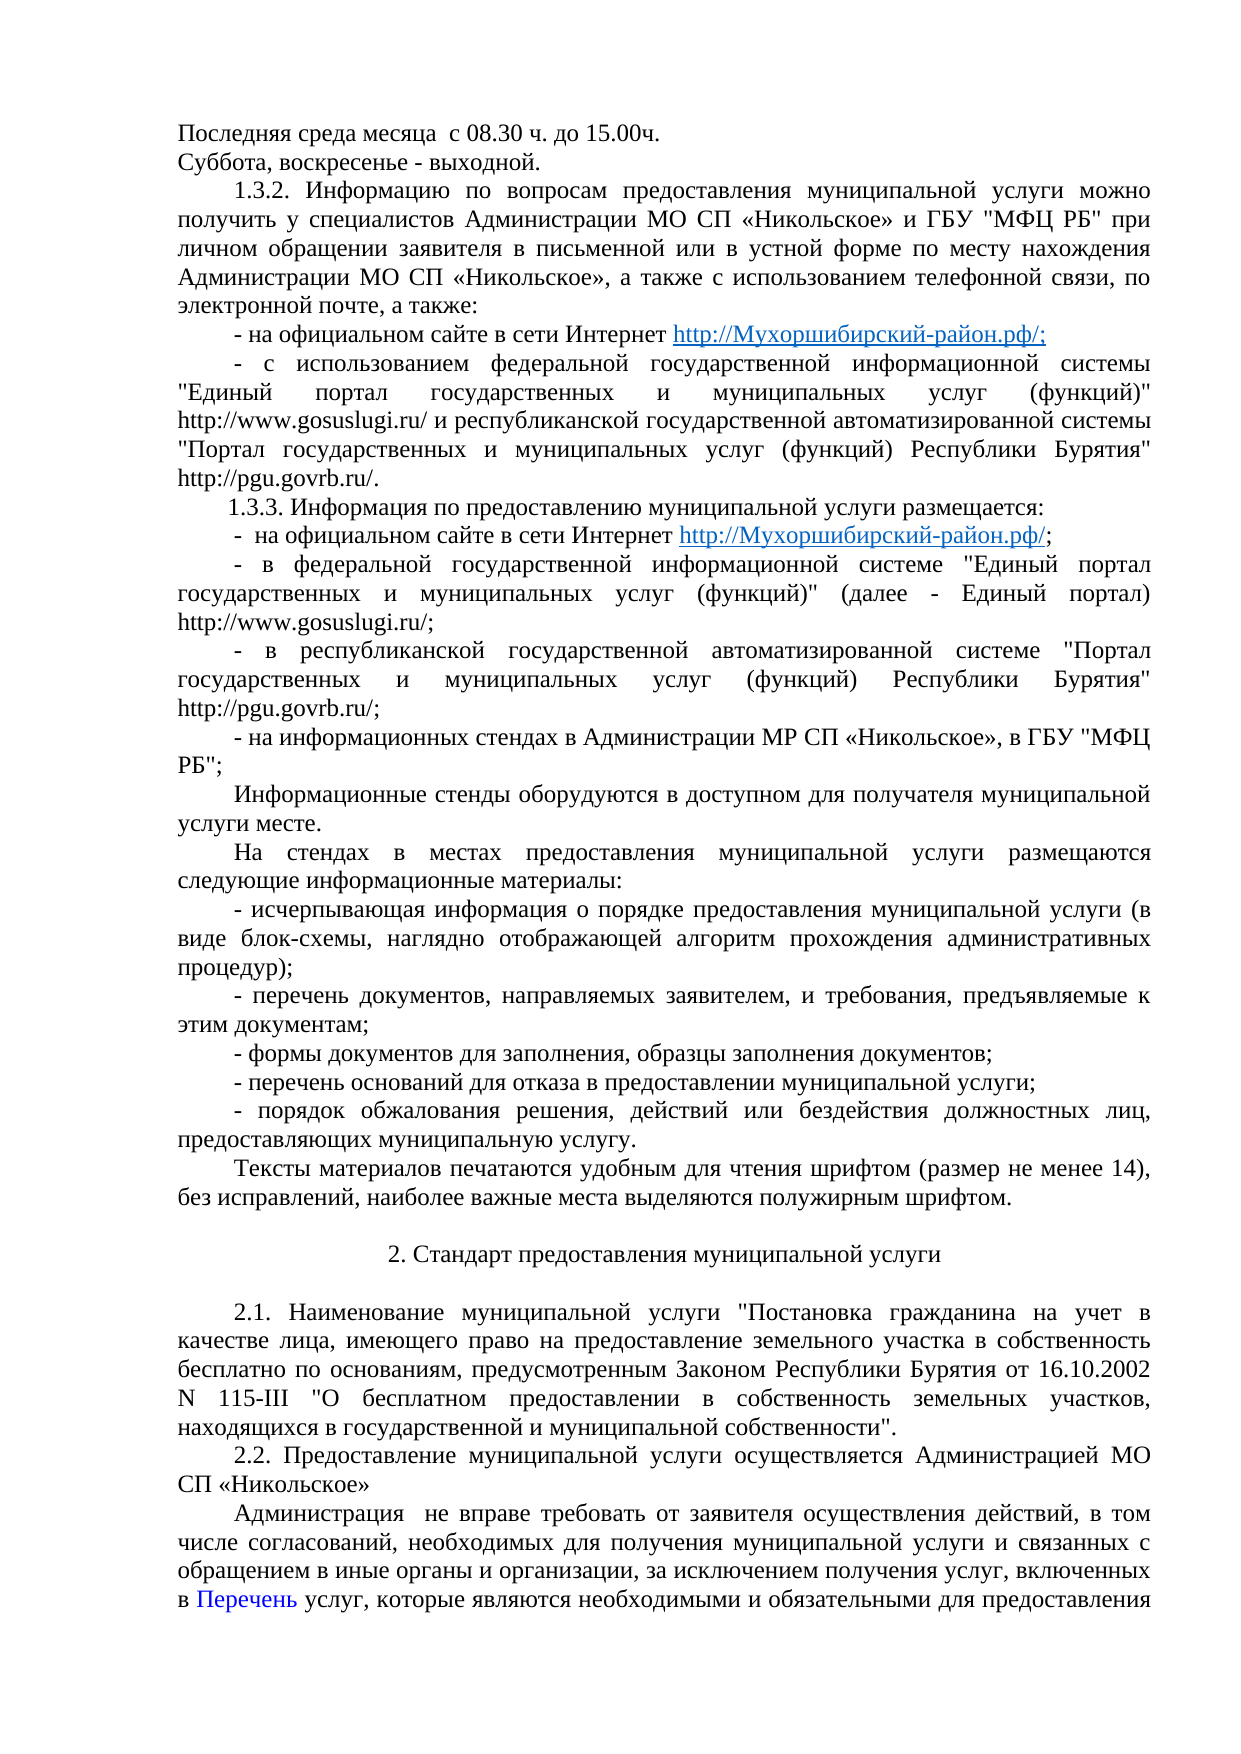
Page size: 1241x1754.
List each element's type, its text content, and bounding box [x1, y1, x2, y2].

text Информационные стенды оборудуются в доступном для получателя муниципальной услуги месте. [177, 779, 1152, 837]
text На стендах в местах предоставления муниципальной услуги размещаются следующие информационные материалы: [177, 837, 1152, 894]
text - на официальном сайте в сети Интернет http://Мухоршибирский-район.рф/; [177, 319, 1152, 348]
text - в республиканской государственной автоматизированной системе "Портал государственных и муниципальных услуг (функций) Республики Бурятия" http://pgu.govrb.ru/; [177, 636, 1152, 722]
text - порядок обжалования решения, действий или бездействия должностных лиц, предоставляющих муниципальную услугу. [177, 1096, 1152, 1153]
text - перечень документов, направляемых заявителем, и требования, предъявляемые к этим документам; [177, 981, 1152, 1038]
text - в федеральной государственной информационной системе "Единый портал государственных и муниципальных услуг (функций)" (далее - Единый портал) http://www.gosuslugi.ru/; [177, 549, 1152, 636]
text 2.2. Предоставление муниципальной услуги осуществляется Администрацией МО СП «Никольское» [177, 1441, 1152, 1498]
text 2.1. Наименование муниципальной услуги "Постановка гражданина на учет в качестве лица, имеющего право на предоставление земельного участка в собственность бесплатно по основаниям, предусмотренным Законом Республики Бурятия от 16.10.2002 N 115-III "О бесплатном предоставлении в собственность земельных участков, находящихся в государственной и муниципальной собственности". [177, 1297, 1152, 1441]
text 1.3.2. Информацию по вопросам предоставления муниципальной услуги можно получить у специалистов Администрации МО СП «Никольское» и ГБУ "МФЦ РБ" при личном обращении заявителя в письменной или в устной форме по месту нахождения Администрации МО СП «Никольское», а также с использованием телефонной связи, по электронной почте, а также: [177, 176, 1152, 319]
text - на информационных стендах в Администрации МР СП «Никольское», в ГБУ "МФЦ РБ"; [177, 722, 1152, 779]
text - с использованием федеральной государственной информационной системы "Единый портал государственных и муниципальных услуг (функций)" http://www.gosuslugi.ru/ и республиканской государственной автоматизированной системы "Портал государственных и муниципальных услуг (функций) Республики Бурятия" http://pgu.govrb.ru/. [177, 348, 1152, 492]
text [177, 1498, 1152, 1613]
text 1.3.3. Информация по предоставлению муниципальной услуги размещается: [177, 492, 1152, 521]
text - перечень оснований для отказа в предоставлении муниципальной услуги; [177, 1067, 1152, 1096]
text Последняя среда месяца с 08.30 ч. до 15.00ч. [177, 118, 1152, 147]
text Тексты материалов печатаются удобным для чтения шрифтом (размер не менее 14), без исправлений, наиболее важные места выделяются полужирным шрифтом. [177, 1153, 1152, 1211]
text - исчерпывающая информация о порядке предоставления муниципальной услуги (в виде блок-схемы, наглядно отображающей алгоритм прохождения административных процедур); [177, 894, 1152, 981]
text - формы документов для заполнения, образцы заполнения документов; [177, 1038, 1152, 1067]
text Суббота, воскресенье - выходной. [177, 147, 1152, 176]
text 2. Стандарт предоставления муниципальной услуги [177, 1239, 1152, 1268]
text - на официальном сайте в сети Интернет http://Мухоршибирский-район.рф/; [177, 521, 1152, 549]
